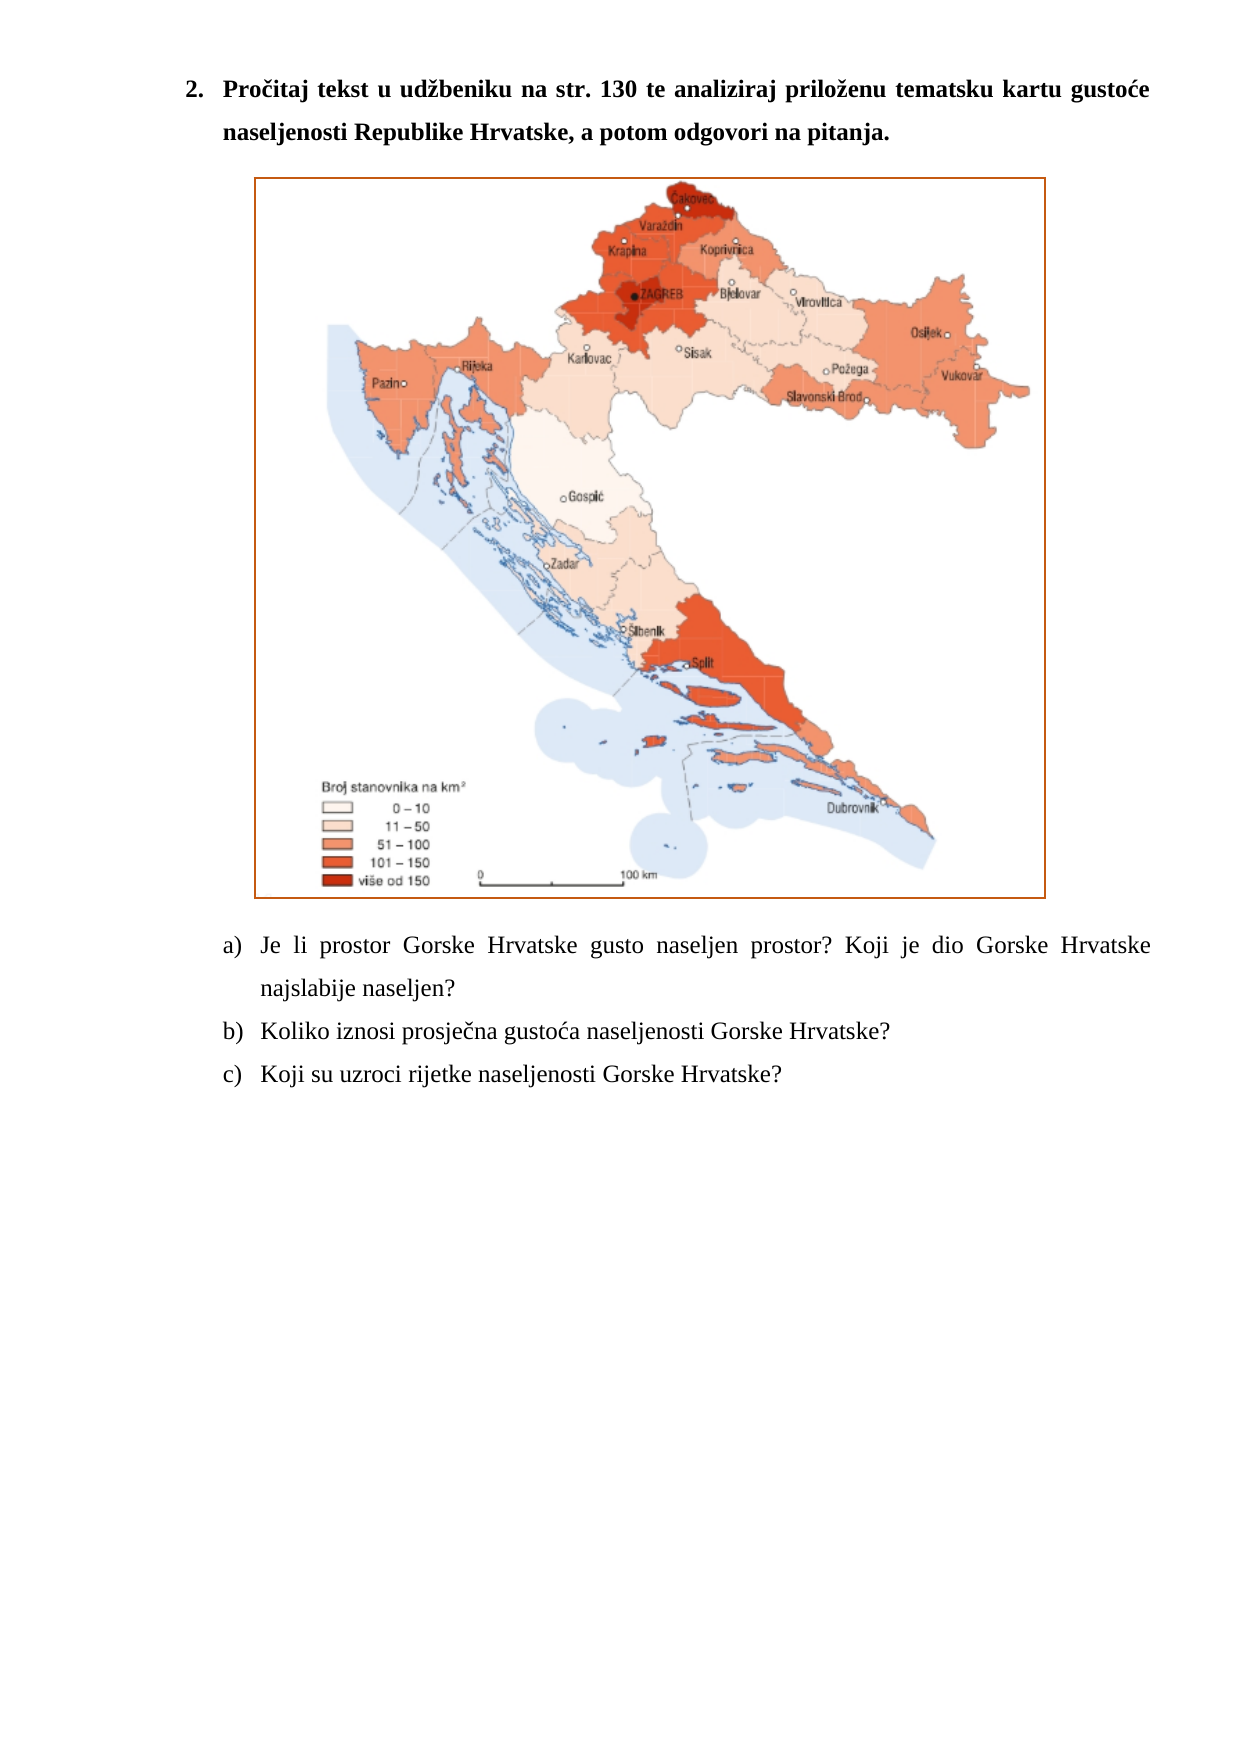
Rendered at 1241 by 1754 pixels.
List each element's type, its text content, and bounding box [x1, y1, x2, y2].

list Koliko iznosi prosječna gustoća naseljenosti Gorske Hrvatske? [223, 1016, 1152, 1045]
picture [256, 179, 1044, 897]
list Je li prostor Gorske Hrvatske gusto naseljen prostor? Koji je dio Gorske Hrvatske najslabije naseljen? [223, 930, 1152, 1002]
list Koji su uzroci rijetke naseljenosti Gorske Hrvatske? [223, 1059, 1152, 1088]
list Pročitaj tekst u udžbeniku na str. 130 te analiziraj priloženu tematsku kartu gustoće naseljenosti Republike Hrvatske, a potom odgovori na pitanja. [185, 74, 1152, 146]
